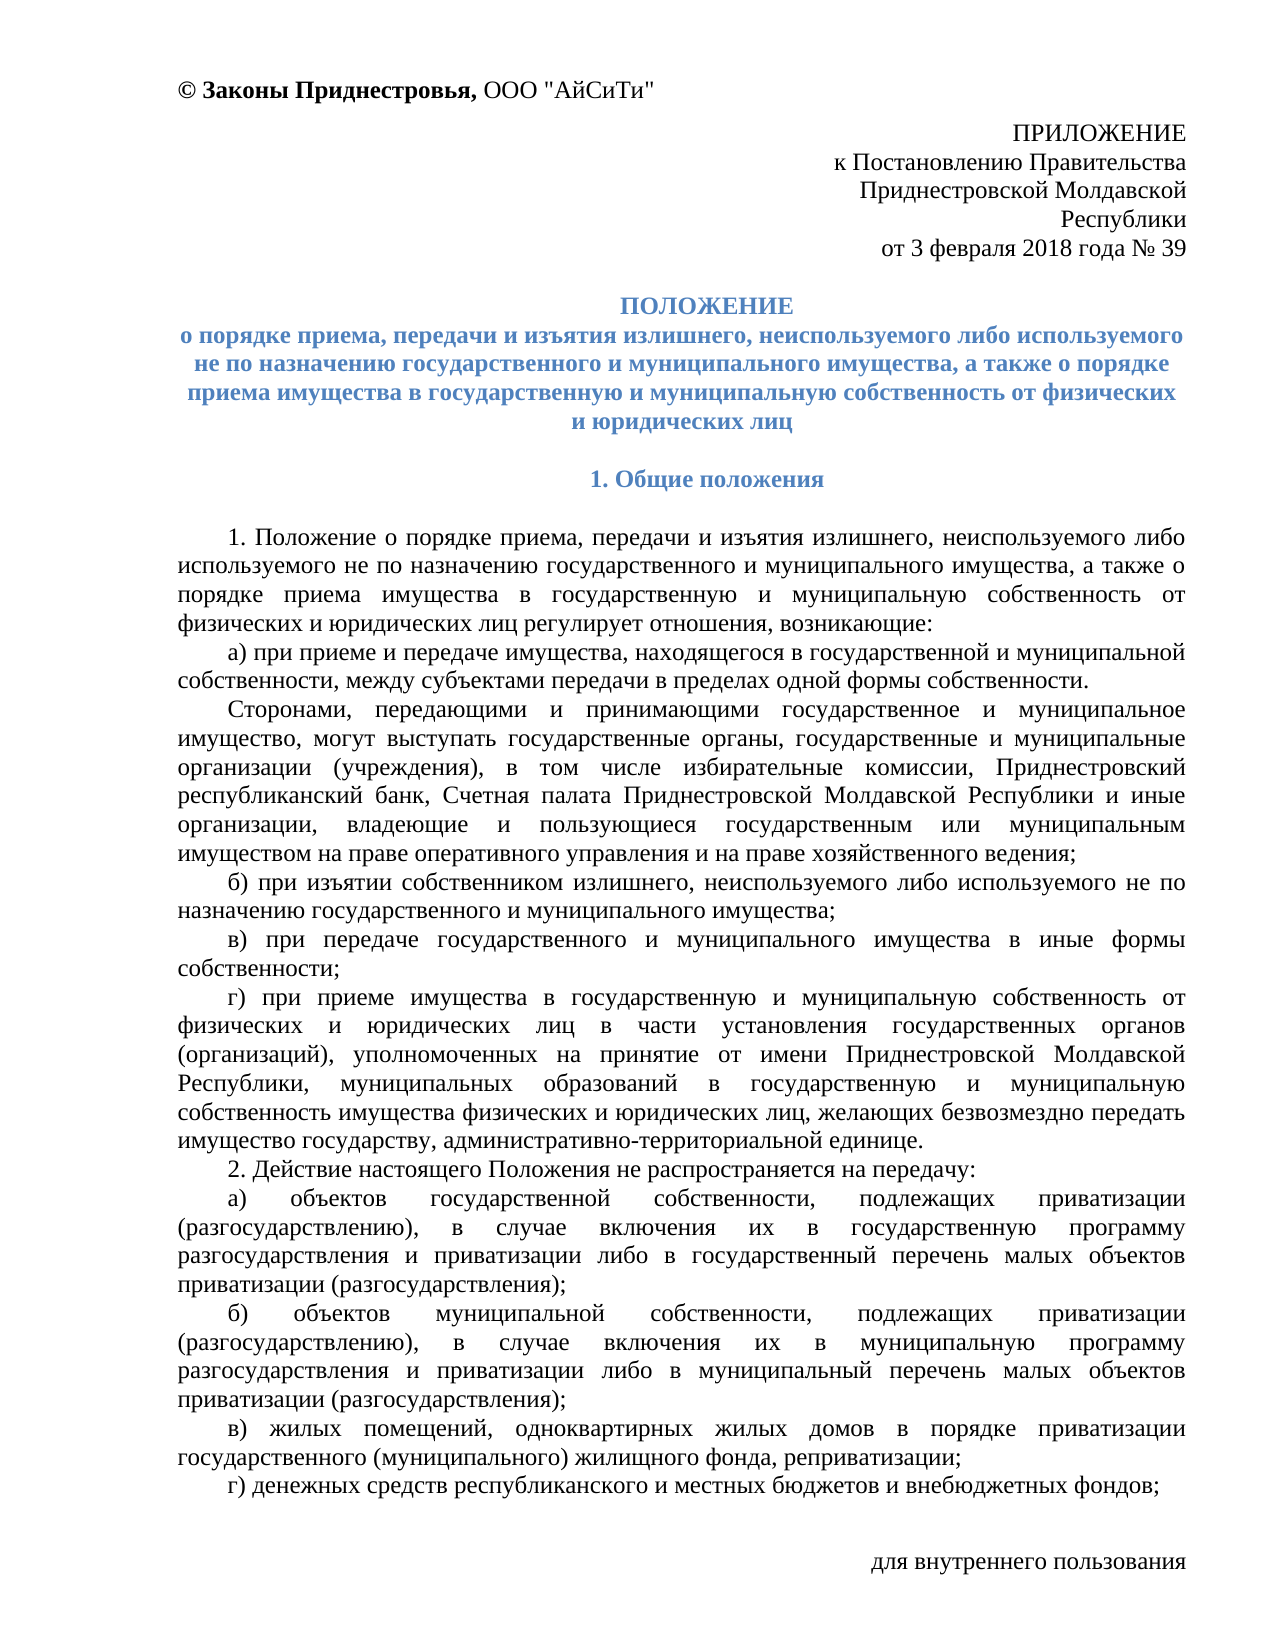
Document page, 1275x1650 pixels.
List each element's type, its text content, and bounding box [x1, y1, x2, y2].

text 2. Действие настоящего Положения не распространяется на передачу: [177, 1154, 1186, 1183]
subtitle ПОЛОЖЕНИЕ о порядке приема, передачи и изъятия излишнего, неиспользуемого либо используемого не по назначению государственного и муниципального имущества, а также о порядке приема имущества в государственную и муниципальную собственность от физических и юридических лиц [177, 291, 1186, 435]
text в) жилых помещений, одноквартирных жилых домов в порядке приватизации государственного (муниципального) жилищного фонда, реприватизации; [177, 1413, 1186, 1471]
text в) при передаче государственного и муниципального имущества в иные формы собственности; [177, 924, 1186, 982]
text а) объектов государственной собственности, подлежащих приватизации (разгосударствлению), в случае включения их в государственную программу разгосударствления и приватизации либо в государственный перечень малых объектов приватизации (разгосударствления); [177, 1183, 1186, 1298]
text б) при изъятии собственником излишнего, неиспользуемого либо используемого не по назначению государственного и муниципального имущества; [177, 867, 1186, 924]
text а) при приеме и передаче имущества, находящегося в государственной и муниципальной собственности, между субъектами передачи в пределах одной формы собственности. [177, 637, 1186, 694]
text б) объектов муниципальной собственности, подлежащих приватизации (разгосударствлению), в случае включения их в муниципальную программу разгосударствления и приватизации либо в муниципальный перечень малых объектов приватизации (разгосударствления); [177, 1298, 1186, 1413]
text г) при приеме имущества в государственную и муниципальную собственность от физических и юридических лиц в части установления государственных органов (организаций), уполномоченных на принятие от имени Приднестровской Молдавской Республики, муниципальных образований в государственную и муниципальную собственность имущества физических и юридических лиц, желающих безвозмездно передать имущество государству, административно-территориальной единице. [177, 982, 1186, 1154]
subtitle 1. Общие положения [177, 464, 1186, 493]
text ПРИЛОЖЕНИЕ к Постановлению Правительства Приднестровской Молдавской Республики от 3 февраля 2018 года № 39 [177, 118, 1186, 262]
text 1. Положение о порядке приема, передачи и изъятия излишнего, неиспользуемого либо используемого не по назначению государственного и муниципального имущества, а также о порядке приема имущества в государственную и муниципальную собственность от физических и юридических лиц регулирует отношения, возникающие: [177, 522, 1186, 637]
text г) денежных средств республиканского и местных бюджетов и внебюджетных фондов; [177, 1471, 1186, 1499]
text Сторонами, передающими и принимающими государственное и муниципальное имущество, могут выступать государственные органы, государственные и муниципальные организации (учреждения), в том числе избирательные комиссии, Приднестровский республиканский банк, Счетная палата Приднестровской Молдавской Республики и иные организации, владеющие и пользующиеся государственным или муниципальным имуществом на праве оперативного управления и на праве хозяйственного ведения; [177, 694, 1186, 867]
